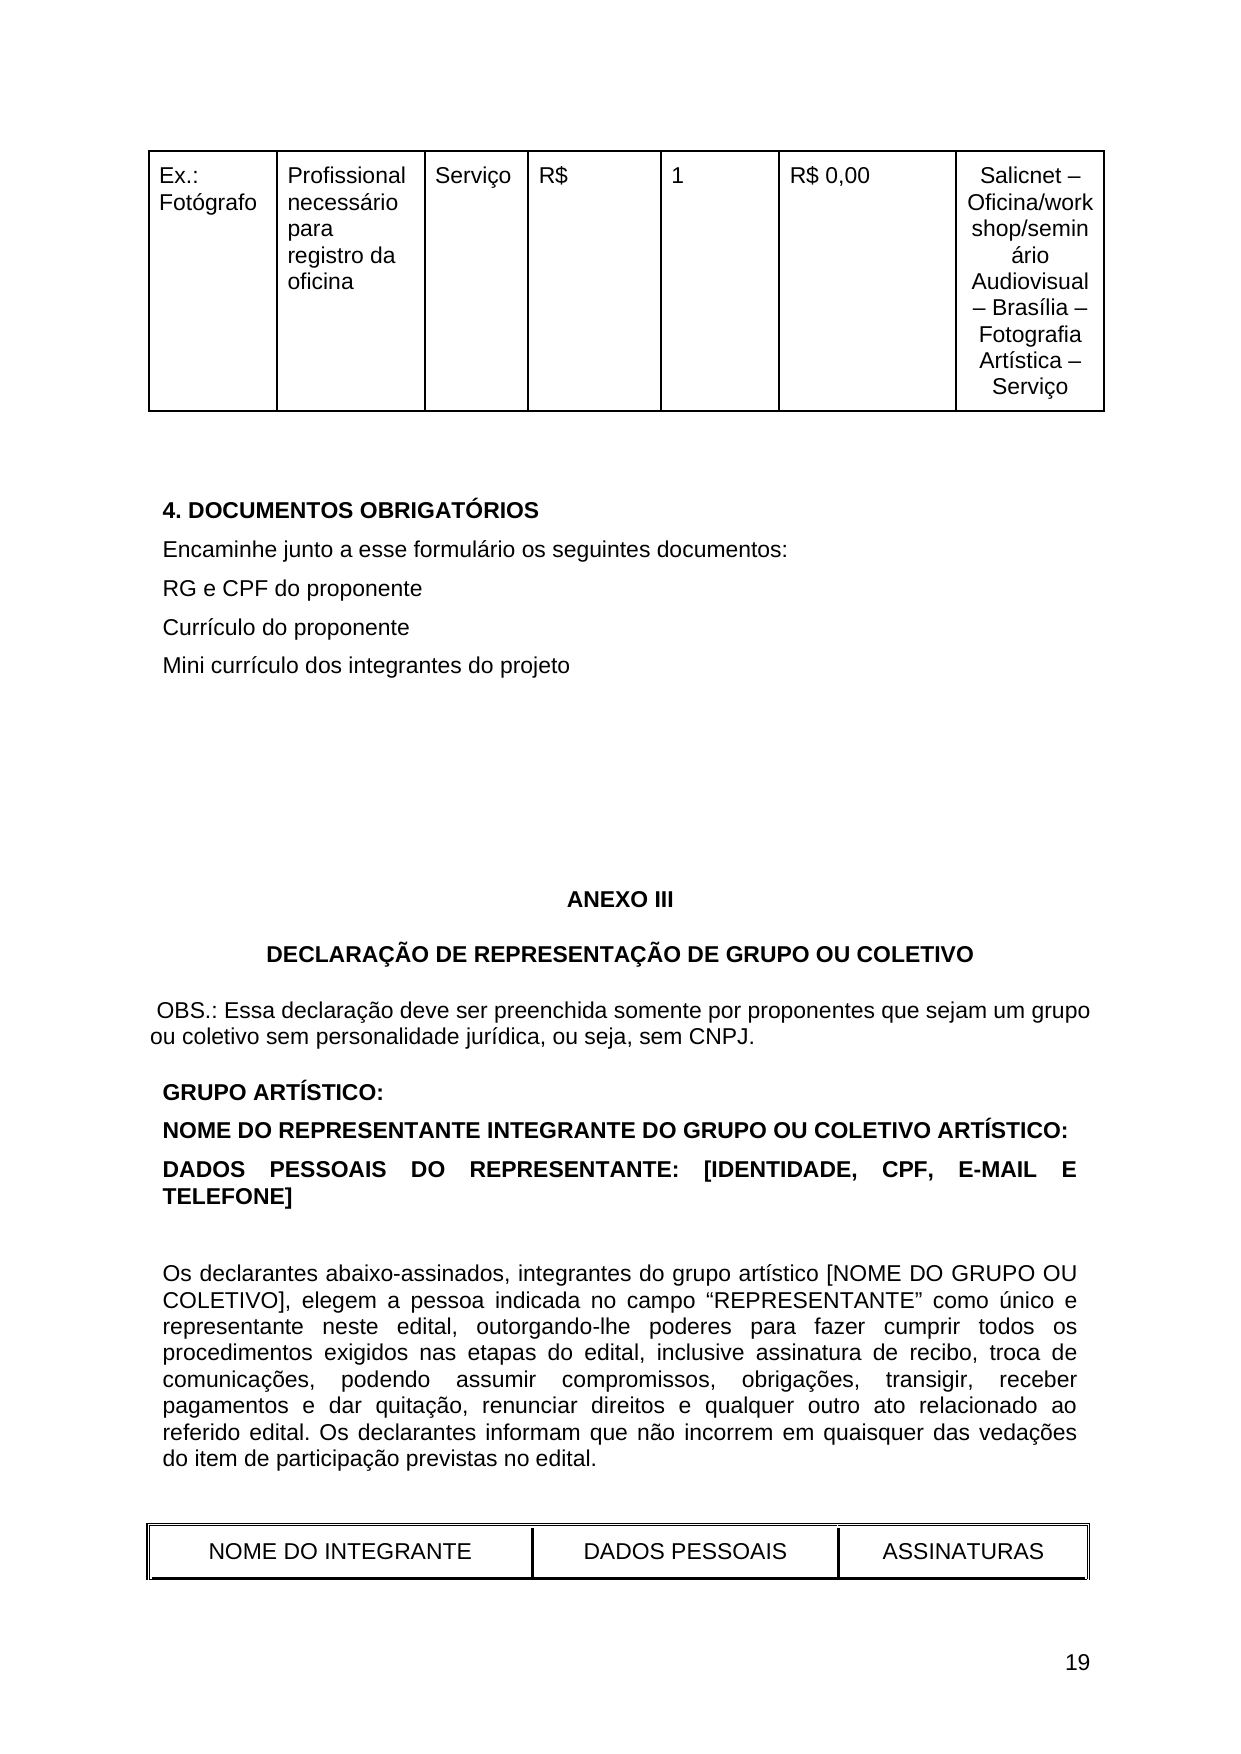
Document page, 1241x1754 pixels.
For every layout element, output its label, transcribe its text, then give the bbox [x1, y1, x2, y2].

table_cell 1 [662, 152, 778, 410]
text ANEXO III [150, 886, 1090, 912]
text OBS.: Essa declaração deve ser preenchida somente por proponentes que sejam um grupo ou coletivo sem personalidade jurídica, ou seja, sem CNPJ. [150, 997, 1090, 1049]
text Os declarantes abaixo-assinados, integrantes do grupo artístico [NOME DO GRUPO OU COLETIVO], elegem a pessoa indicada no campo “REPRESENTANTE” como único e representante neste edital, outorgando-lhe poderes para fazer cumprir todos os procedimentos exigidos nas etapas do edital, inclusive assinatura de recibo, troca de comunicações, podendo assumir compromissos, obrigações, transigir, receber pagamentos e dar quitação, renunciar direitos e qualquer outro ato relacionado ao referido edital. Os declarantes informam que não incorrem em quaisquer das vedações do item de participação previstas no edital. [162, 1260, 1078, 1471]
table_header ASSINATURAS [838, 1526, 1087, 1577]
text Mini currículo dos integrantes do projeto [162, 652, 1078, 679]
text GRUPO ARTÍSTICO: [162, 1078, 1078, 1105]
text Encaminhe junto a esse formulário os seguintes documentos: [162, 536, 1078, 562]
text NOME DO REPRESENTANTE INTEGRANTE DO GRUPO OU COLETIVO ARTÍSTICO: [162, 1117, 1078, 1144]
table_cell R$ [529, 152, 660, 410]
text 4. DOCUMENTOS OBRIGATÓRIOS [162, 497, 1078, 523]
table_cell Ex.: Fotógrafo [150, 152, 276, 410]
table_cell R$ 0,00 [780, 152, 955, 410]
table_cell Profissional necessário para registro da oficina [278, 152, 424, 410]
text RG e CPF do proponente [162, 574, 1078, 601]
table_header DADOS PESSOAIS [532, 1524, 838, 1577]
text Currículo do proponente [162, 613, 1078, 640]
text DECLARAÇÃO DE REPRESENTAÇÃO DE GRUPO OU COLETIVO [150, 941, 1090, 967]
table_cell Salicnet – Oficina/workshop/seminário Audiovisual – Brasília – Fotografia Artística – Serviço [957, 152, 1103, 410]
text DADOS PESSOAIS DO REPRESENTANTE: [IDENTIDADE, CPF, E-MAIL E TELEFONE] [162, 1156, 1078, 1209]
table_header NOME DO INTEGRANTE [150, 1526, 532, 1577]
table_cell Serviço [426, 152, 527, 410]
